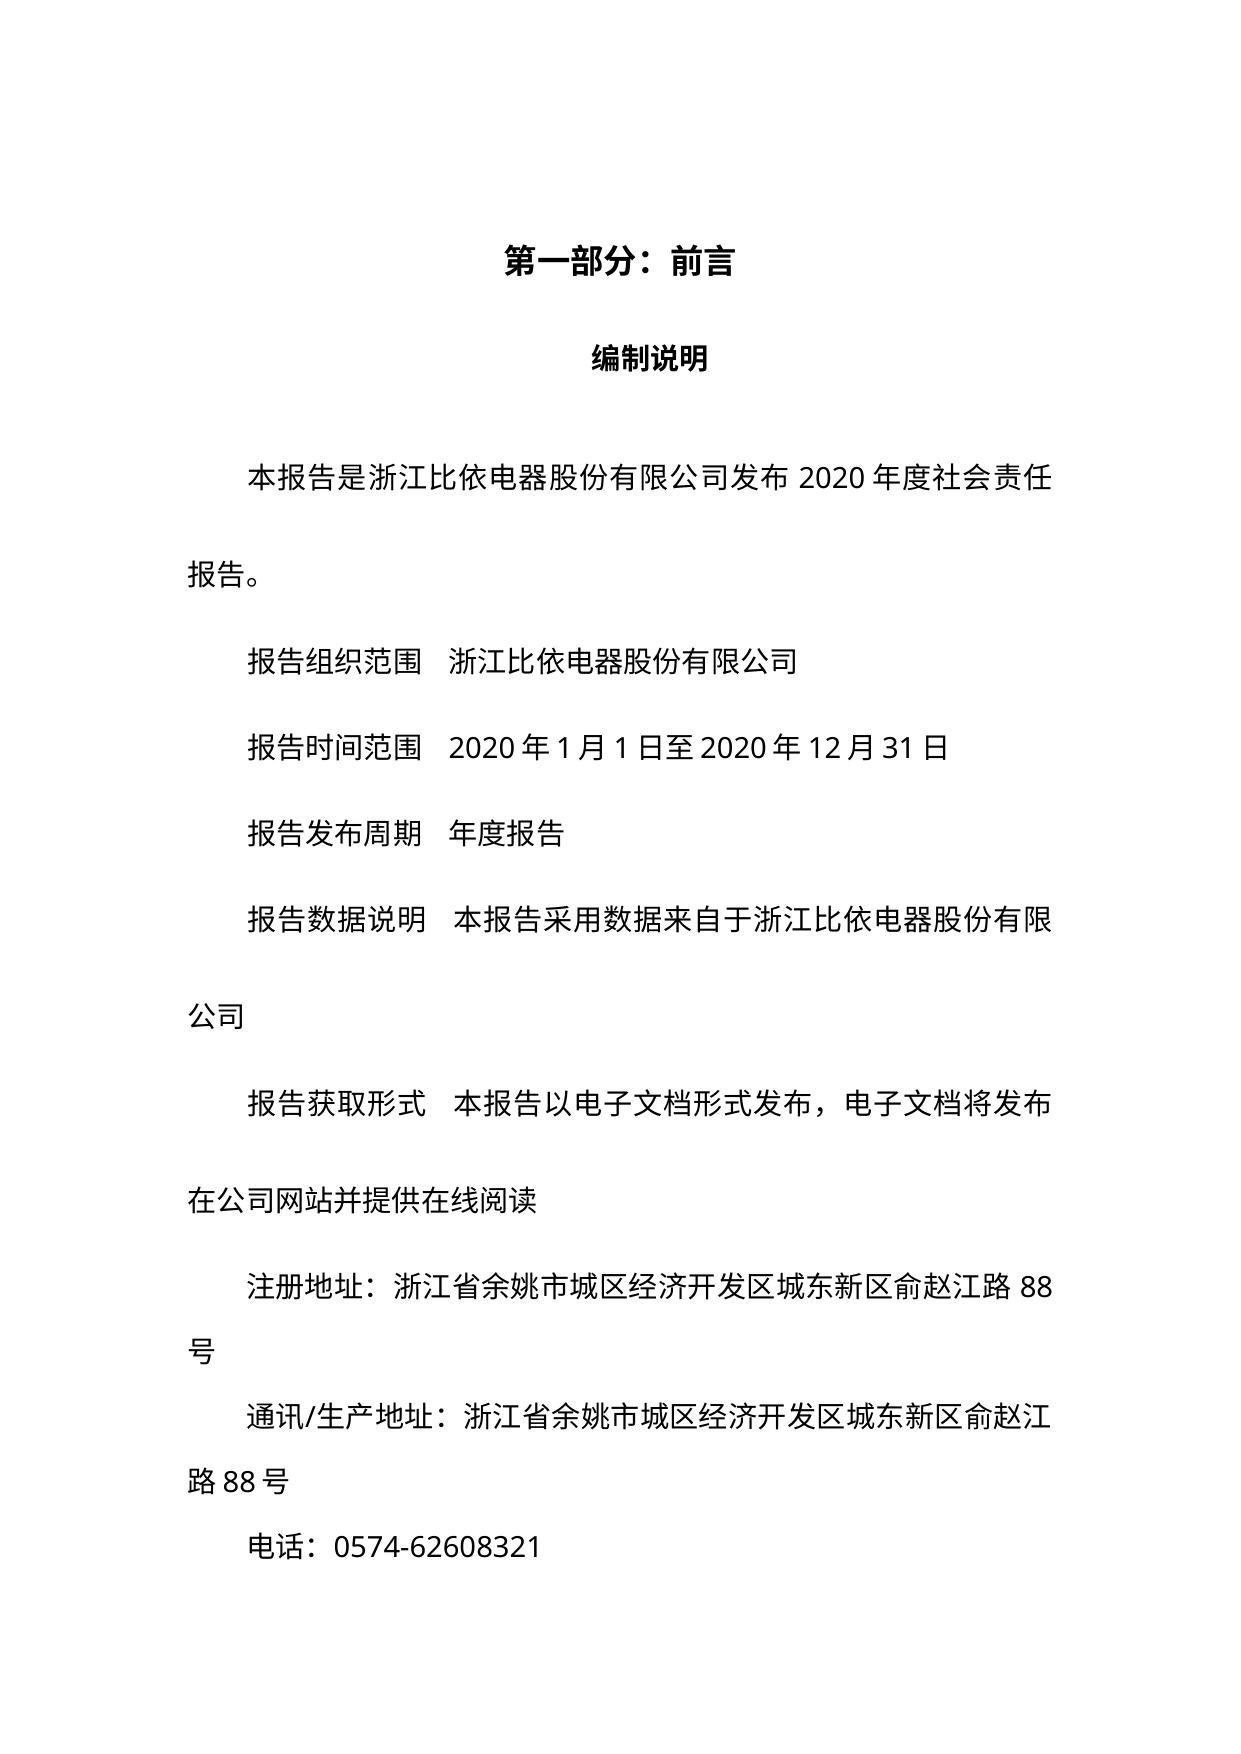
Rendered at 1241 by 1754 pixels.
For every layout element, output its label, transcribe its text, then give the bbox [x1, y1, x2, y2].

text 报告发布周期 年度报告 [187, 799, 1053, 864]
text 本报告是浙江比依电器股份有限公司发布2020年度社会责任报告。 [187, 443, 1053, 606]
text 报告组织范围 浙江比依电器股份有限公司 [187, 627, 1053, 692]
text 注册地址：浙江省余姚市城区经济开发区城东新区俞赵江路88号 [187, 1252, 1053, 1382]
text 报告获取形式 本报告以电子文档形式发布，电子文档将发布在公司网站并提供在线阅读 [187, 1069, 1053, 1231]
text 第一部分：前言 [187, 227, 1053, 292]
text 报告数据说明 本报告采用数据来自于浙江比依电器股份有限公司 [187, 885, 1053, 1048]
text 电话：0574-62608321 [187, 1512, 1053, 1577]
text 通讯/生产地址：浙江省余姚市城区经济开发区城东新区俞赵江路88号 [187, 1382, 1053, 1512]
text 报告时间范围 2020年1月1日至2020年12月31日 [187, 713, 1053, 778]
text 编制说明 [187, 324, 1053, 389]
